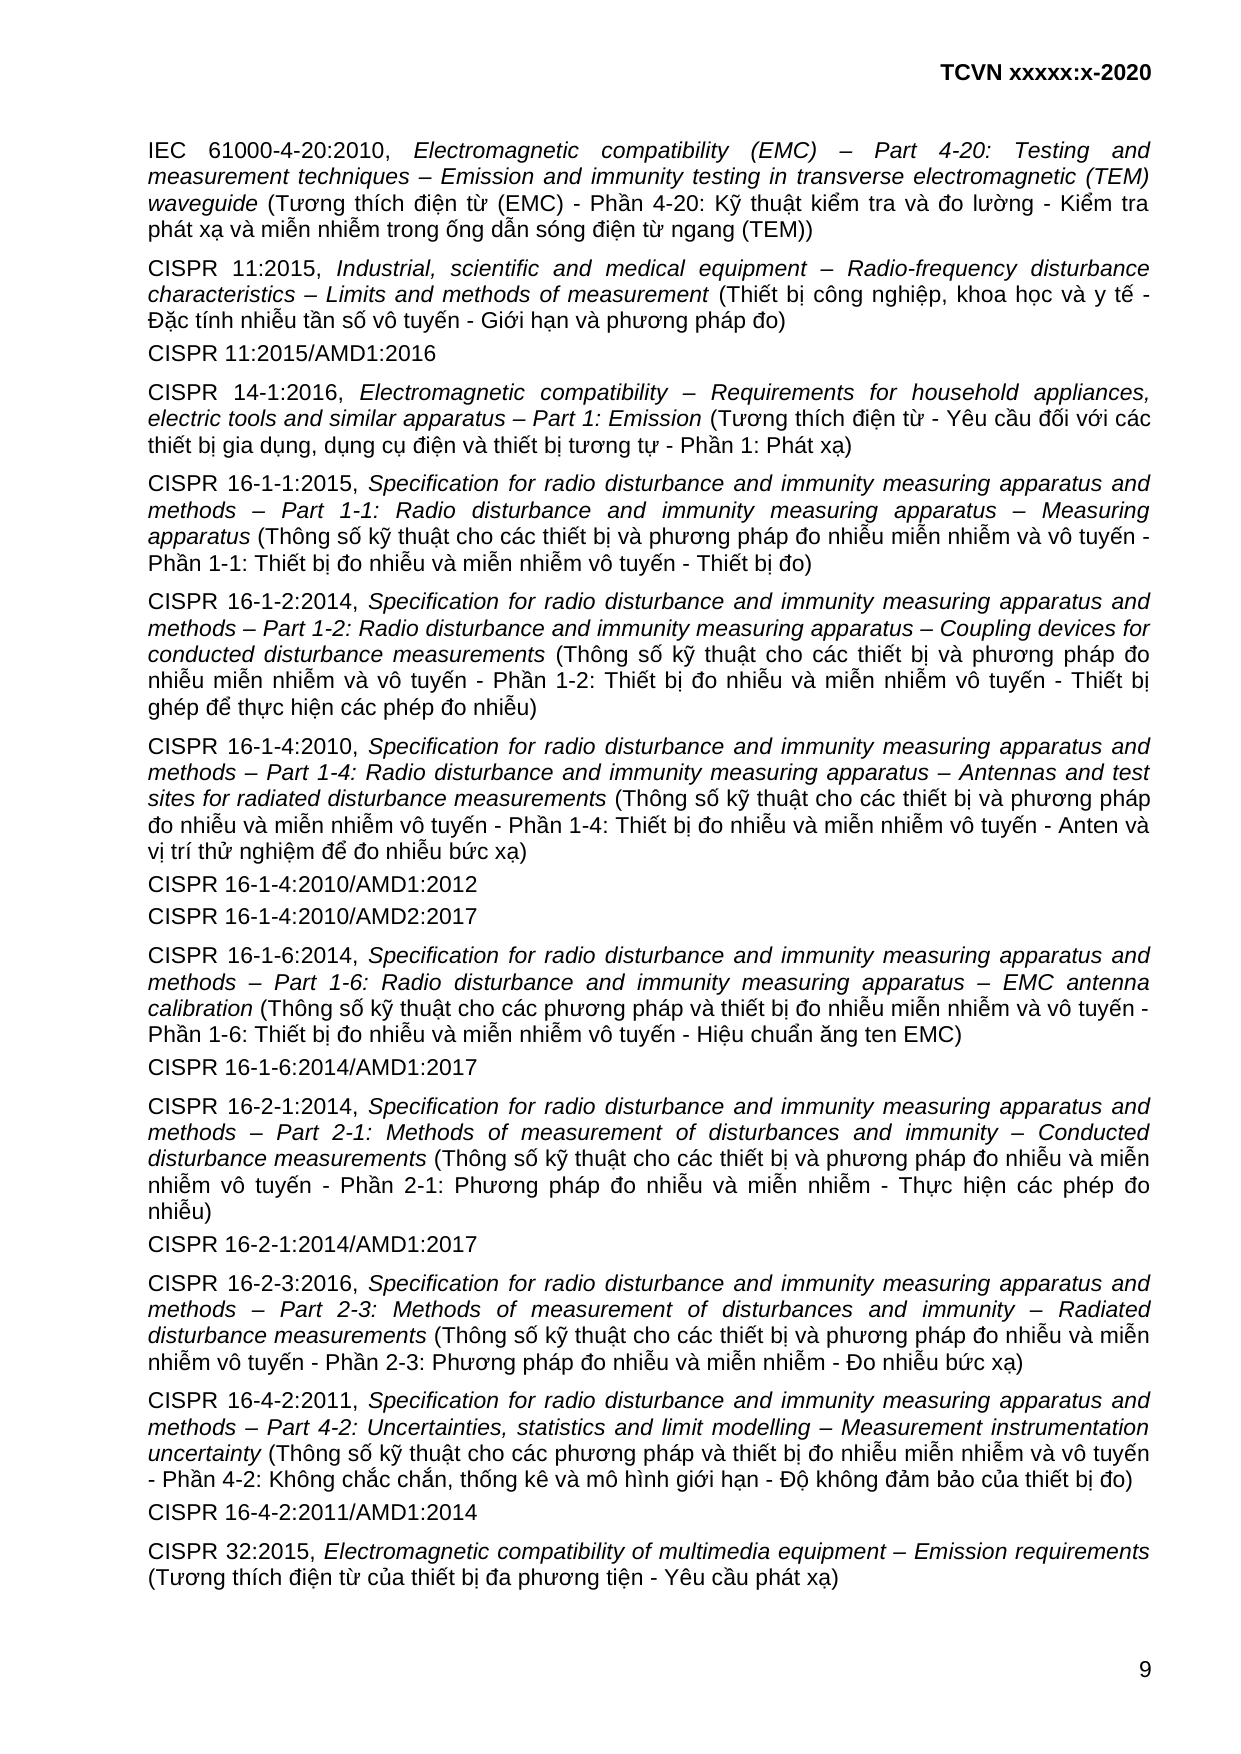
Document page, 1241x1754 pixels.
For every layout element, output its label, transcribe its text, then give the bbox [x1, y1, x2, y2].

text IEC 61000-4-20:2010, Electromagnetic compatibility (EMC) – Part 4-20: Testing and measurement techniques – Emission and immunity testing in transverse electromagnetic (TEM) waveguide (Tương thích điện từ (EMC) - Phần 4-20: Kỹ thuật kiểm tra và đo lường - Kiểm tra phát xạ và miễn nhiễm trong ống dẫn sóng điện từ ngang (TEM)) [148, 137, 1152, 242]
text CISPR 11:2015, Industrial, scientific and medical equipment – Radio-frequency disturbance characteristics – Limits and methods of measurement (Thiết bị công nghiệp, khoa học và y tế - Đặc tính nhiễu tần số vô tuyến - Giới hạn và phương pháp đo) [148, 255, 1152, 334]
text CISPR 14-1:2016, Electromagnetic compatibility – Requirements for household appliances, electric tools and similar apparatus – Part 1: Emission (Tương thích điện từ - Yêu cầu đối với các thiết bị gia dụng, dụng cụ điện và thiết bị tương tự - Phần 1: Phát xạ) [148, 379, 1152, 458]
text CISPR 16-2-1:2014/AMD1:2017 [148, 1231, 1152, 1257]
text CISPR 16-1-4:2010/AMD2:2017 [148, 903, 1152, 929]
text CISPR 16-1-2:2014, Specification for radio disturbance and immunity measuring apparatus and methods – Part 1-2: Radio disturbance and immunity measuring apparatus – Coupling devices for conducted disturbance measurements (Thông số kỹ thuật cho các thiết bị và phương pháp đo nhiễu miễn nhiễm và vô tuyến - Phần 1-2: Thiết bị đo nhiễu và miễn nhiễm vô tuyến - Thiết bị ghép để thực hiện các phép đo nhiễu) [148, 588, 1152, 720]
text CISPR 16-1-4:2010/AMD1:2012 [148, 871, 1152, 897]
text CISPR 16-4-2:2011, Specification for radio disturbance and immunity measuring apparatus and methods – Part 4-2: Uncertainties, statistics and limit modelling – Measurement instrumentation uncertainty (Thông số kỹ thuật cho các phương pháp và thiết bị đo nhiễu miễn nhiễm và vô tuyến - Phần 4-2: Không chắc chắn, thống kê và mô hình giới hạn - Độ không đảm bảo của thiết bị đo) [148, 1387, 1152, 1493]
text CISPR 11:2015/AMD1:2016 [148, 340, 1152, 366]
text CISPR 16-2-3:2016, Specification for radio disturbance and immunity measuring apparatus and methods – Part 2-3: Methods of measurement of disturbances and immunity – Radiated disturbance measurements (Thông số kỹ thuật cho các thiết bị và phương pháp đo nhiễu và miễn nhiễm vô tuyến - Phần 2-3: Phương pháp đo nhiễu và miễn nhiễm - Đo nhiễu bức xạ) [148, 1269, 1152, 1375]
text CISPR 16-4-2:2011/AMD1:2014 [148, 1499, 1152, 1525]
text CISPR 16-1-1:2015, Specification for radio disturbance and immunity measuring apparatus and methods – Part 1-1: Radio disturbance and immunity measuring apparatus – Measuring apparatus (Thông số kỹ thuật cho các thiết bị và phương pháp đo nhiễu miễn nhiễm và vô tuyến - Phần 1-1: Thiết bị đo nhiễu và miễn nhiễm vô tuyến - Thiết bị đo) [148, 470, 1152, 576]
text CISPR 32:2015, Electromagnetic compatibility of multimedia equipment – Emission requirements (Tương thích điện từ của thiết bị đa phương tiện - Yêu cầu phát xạ) [148, 1538, 1152, 1591]
text CISPR 16-1-6:2014, Specification for radio disturbance and immunity measuring apparatus and methods – Part 1-6: Radio disturbance and immunity measuring apparatus – EMC antenna calibration (Thông số kỹ thuật cho các phương pháp và thiết bị đo nhiễu miễn nhiễm và vô tuyến - Phần 1-6: Thiết bị đo nhiễu và miễn nhiễm vô tuyến - Hiệu chuẩn ăng ten EMC) [148, 942, 1152, 1047]
text CISPR 16-1-6:2014/AMD1:2017 [148, 1054, 1152, 1080]
text CISPR 16-1-4:2010, Specification for radio disturbance and immunity measuring apparatus and methods – Part 1-4: Radio disturbance and immunity measuring apparatus – Antennas and test sites for radiated disturbance measurements (Thông số kỹ thuật cho các thiết bị và phương pháp đo nhiễu và miễn nhiễm vô tuyến - Phần 1-4: Thiết bị đo nhiễu và miễn nhiễm vô tuyến - Anten và vị trí thử nghiệm để đo nhiễu bức xạ) [148, 733, 1152, 864]
text CISPR 16-2-1:2014, Specification for radio disturbance and immunity measuring apparatus and methods – Part 2-1: Methods of measurement of disturbances and immunity – Conducted disturbance measurements (Thông số kỹ thuật cho các thiết bị và phương pháp đo nhiễu và miễn nhiễm vô tuyến - Phần 2-1: Phương pháp đo nhiễu và miễn nhiễm - Thực hiện các phép đo nhiễu) [148, 1093, 1152, 1224]
